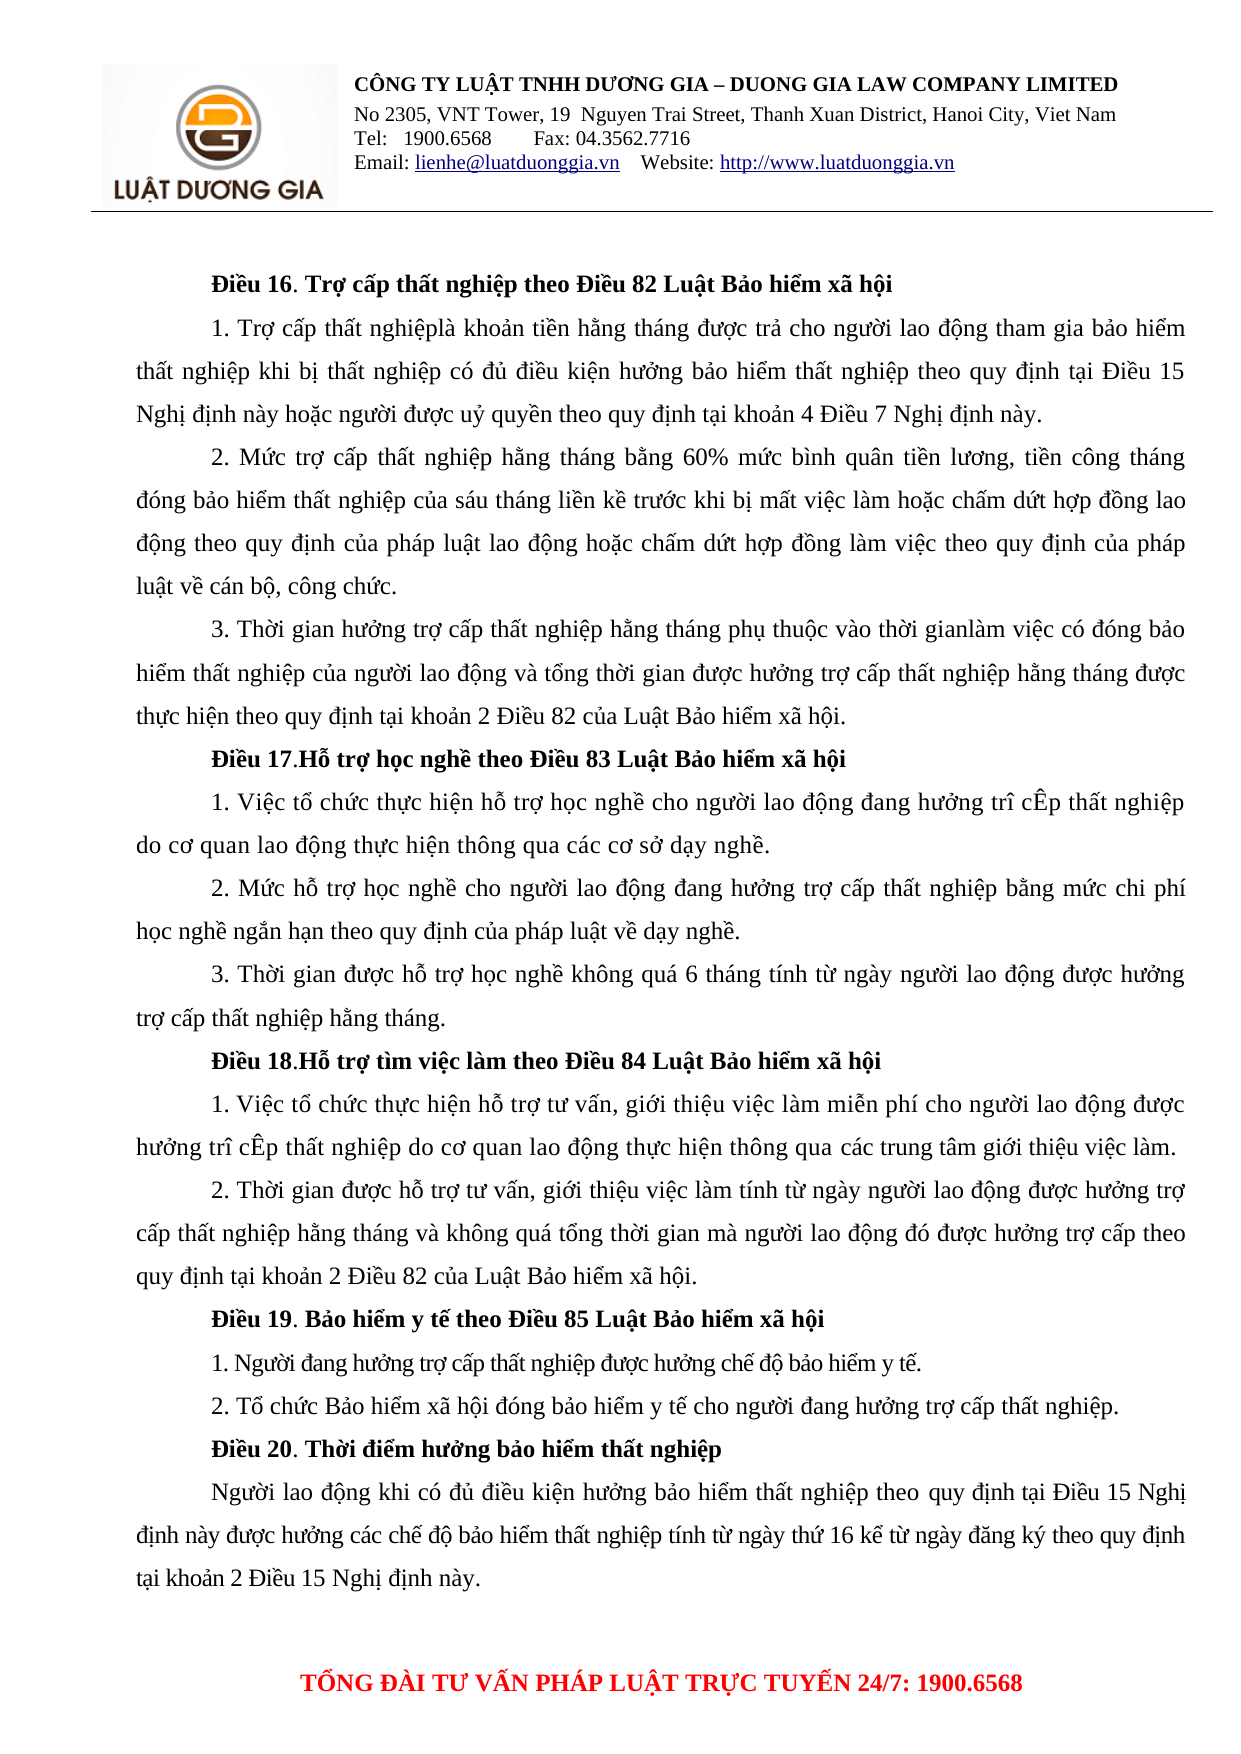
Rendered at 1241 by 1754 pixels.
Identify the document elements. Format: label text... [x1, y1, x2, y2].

text 2. Mức hỗ trợ học nghề cho người lao động đang hưởng trợ cấp thất nghiệp bằng mức chi phí học nghề ngắn hạn theo quy định của pháp luật về dạy nghề. [136, 873, 1187, 945]
picture [102, 64, 338, 207]
text Điều 17.Hỗ trợ học nghề theo Điều 83 Luật Bảo hiểm xã hội [136, 744, 1187, 773]
text 2. Tổ chức Bảo hiểm xã hội đóng bảo hiểm y tế cho người đang hưởng trợ cấp thất nghiệp. [136, 1391, 1187, 1419]
text 2. Thời gian được hỗ trợ tư vấn, giới thiệu việc làm tính từ ngày người lao động được hưởng trợ cấp thất nghiệp hằng tháng và không quá tổng thời gian mà người lao động đó được hưởng trợ cấp theo quy định tại khoản 2 Điều 82 của Luật Bảo hiểm xã hội. [136, 1175, 1187, 1290]
text 2. Mức trợ cấp thất nghiệp hằng tháng bằng 60% mức bình quân tiền lương, tiền công tháng đóng bảo hiểm thất nghiệp của sáu tháng liền kề trước khi bị mất việc làm hoặc chấm dứt hợp đồng lao động theo quy định của pháp luật lao động hoặc chấm dứt hợp đồng làm việc theo quy định của pháp luật về cán bộ, công chức. [136, 442, 1187, 600]
text 1. Người đang hưởng trợ cấp thất nghiệp được hưởng chế độ bảo hiểm y tế. [136, 1348, 1187, 1376]
text 3. Thời gian hưởng trợ cấp thất nghiệp hằng tháng phụ thuộc vào thời gianlàm việc có đóng bảo hiểm thất nghiệp của người lao động và tổng thời gian được hưởng trợ cấp thất nghiệp hằng tháng được thực hiện theo quy định tại khoản 2 Điều 82 của Luật Bảo hiểm xã hội. [136, 614, 1187, 729]
text 3. Thời gian được hỗ trợ học nghề không quá 6 tháng tính từ ngày người lao động được hưởng trợ cấp thất nghiệp hằng tháng. [136, 959, 1187, 1031]
text Điều 19. Bảo hiểm y tế theo Điều 85 Luật Bảo hiểm xã hội [136, 1304, 1187, 1333]
text 1. Việc tổ chức thực hiện hỗ trợ học nghề cho người lao động đang hưởng trî cÊp thất nghiệp do cơ quan lao động thực hiện thông qua các cơ sở dạy nghề. [136, 787, 1187, 859]
text Điều 18.Hỗ trợ tìm việc làm theo Điều 84 Luật Bảo hiểm xã hội [136, 1046, 1187, 1074]
text 1. Trợ cấp thất nghiệplà khoản tiền hằng tháng được trả cho người lao động tham gia bảo hiểm thất nghiệp khi bị thất nghiệp có đủ điều kiện hưởng bảo hiểm thất nghiệp theo quy định tại Điều 15 Nghị định này hoặc người được uỷ quyền theo quy định tại khoản 4 Điều 7 Nghị định này. [136, 313, 1187, 428]
text Điều 16. Trợ cấp thất nghiệp theo Điều 82 Luật Bảo hiểm xã hội [136, 269, 1187, 298]
text 1. Việc tổ chức thực hiện hỗ trợ tư vấn, giới thiệu việc làm miễn phí cho người lao động được hưởng trî cÊp thất nghiệp do cơ quan lao động thực hiện thông qua các trung tâm giới thiệu việc làm. [136, 1089, 1187, 1161]
text Người lao động khi có đủ điều kiện hưởng bảo hiểm thất nghiệp theo quy định tại Điều 15 Nghị định này được hưởng các chế độ bảo hiểm thất nghiệp tính từ ngày thứ 16 kể từ ngày đăng ký theo quy định tại khoản 2 Điều 15 Nghị định này. [136, 1477, 1187, 1592]
text Điều 20. Thời điểm hưởng bảo hiểm thất nghiệp [136, 1434, 1187, 1463]
